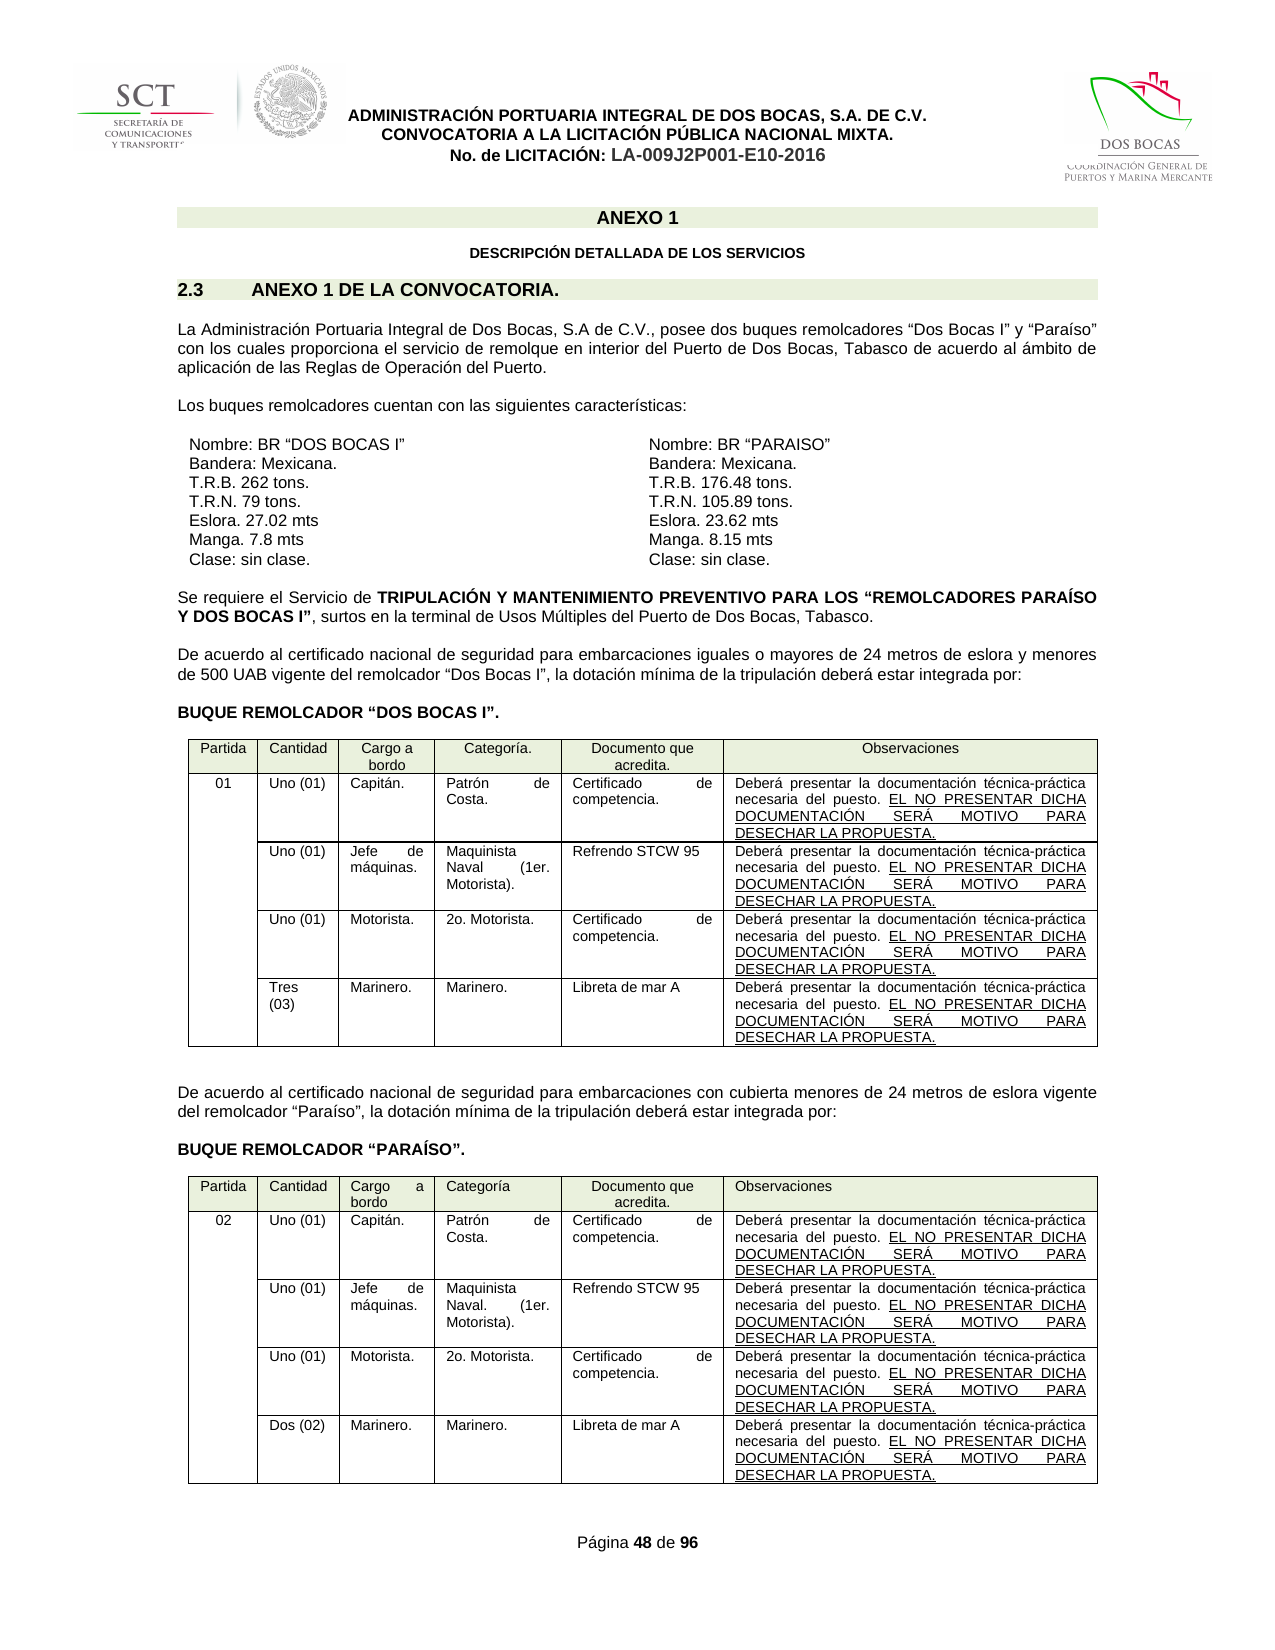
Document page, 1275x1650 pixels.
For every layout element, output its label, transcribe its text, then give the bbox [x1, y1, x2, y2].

table_cell Deberá presentar la documentación técnica-práctica necesaria del puesto. EL NO PRESENTAR DICHA DOCUMENTACIÓN SERÁ MOTIVO PARA DESECHAR LA PROPUESTA. [724, 1212, 1097, 1279]
text ANEXO 1 [177, 207, 1098, 228]
table_cell Marinero. [340, 1416, 434, 1483]
table_cell Libreta de mar A [562, 1416, 723, 1483]
text La Administración Portuaria Integral de Dos Bocas, S.A de C.V., posee dos buques remolcadores “Dos Bocas I” y “Paraíso” con los cuales proporciona el servicio de remolque en interior del Puerto de Dos Bocas, Tabasco de acuerdo al ámbito de aplicación de las Reglas de Operación del Puerto. [177, 319, 1098, 377]
table_cell Jefe de máquinas. [339, 843, 434, 909]
table_header Categoría [435, 1177, 561, 1211]
table_cell Capitán. [339, 774, 434, 841]
table_header Observaciones [724, 1177, 1097, 1211]
table_cell Uno (01) [258, 1212, 339, 1279]
table_cell Capitán. [340, 1212, 434, 1279]
table_cell Certificado de competencia. [562, 911, 723, 978]
table_header Categoría. [435, 740, 561, 773]
table_cell Uno (01) [258, 843, 338, 909]
table_cell Uno (01) [258, 1348, 339, 1415]
table_header Cargo a bordo [340, 1177, 434, 1211]
table_cell Deberá presentar la documentación técnica-práctica necesaria del puesto. EL NO PRESENTAR DICHA DOCUMENTACIÓN SERÁ MOTIVO PARA DESECHAR LA PROPUESTA. [724, 1416, 1097, 1483]
table_cell Patrón de Costa. [435, 774, 561, 841]
picture [73, 63, 347, 151]
text BUQUE REMOLCADOR “DOS BOCAS I”. [177, 703, 1098, 722]
table_cell Motorista. [339, 911, 434, 978]
table_cell 01 [189, 774, 257, 1046]
table_cell Jefe de máquinas. [340, 1280, 434, 1347]
table_cell Marinero. [339, 979, 434, 1046]
table_cell Refrendo STCW 95 [562, 843, 723, 909]
table_cell Libreta de mar A [562, 979, 723, 1046]
text De acuerdo al certificado nacional de seguridad para embarcaciones iguales o mayores de 24 metros de eslora y menores de 500 UAB vigente del remolcador “Dos Bocas I”, la dotación mínima de la tripulación deberá estar integrada por: [177, 645, 1098, 683]
table_cell 02 [189, 1212, 257, 1483]
table_header Partida [189, 740, 257, 773]
table_cell Tres (03) [258, 979, 338, 1046]
table_cell Deberá presentar la documentación técnica-práctica necesaria del puesto. EL NO PRESENTAR DICHA DOCUMENTACIÓN SERÁ MOTIVO PARA DESECHAR LA PROPUESTA. [724, 1348, 1097, 1415]
table_cell Certificado de competencia. [562, 1212, 723, 1279]
picture [1064, 72, 1213, 183]
table_header Documento que acredita. [562, 1177, 723, 1211]
table_header Cantidad [258, 1177, 339, 1211]
text DESCRIPCIÓN DETALLADA DE LOS SERVICIOS [177, 245, 1098, 262]
table_header Documento que acredita. [562, 740, 723, 773]
text De acuerdo al certificado nacional de seguridad para embarcaciones con cubierta menores de 24 metros de eslora vigente del remolcador “Paraíso”, la dotación mínima de la tripulación deberá estar integrada por: [177, 1083, 1098, 1121]
table_header Observaciones [724, 740, 1097, 773]
table_cell 2o. Motorista. [435, 911, 561, 978]
table_cell Refrendo STCW 95 [562, 1280, 723, 1347]
table_cell Uno (01) [258, 774, 338, 841]
table_header Cargo a bordo [339, 740, 434, 773]
table_cell Marinero. [435, 1416, 561, 1483]
table_cell Deberá presentar la documentación técnica-práctica necesaria del puesto. EL NO PRESENTAR DICHA DOCUMENTACIÓN SERÁ MOTIVO PARA DESECHAR LA PROPUESTA. [724, 1280, 1097, 1347]
table_cell 2o. Motorista. [435, 1348, 561, 1415]
table_cell Deberá presentar la documentación técnica-práctica necesaria del puesto. EL NO PRESENTAR DICHA DOCUMENTACIÓN SERÁ MOTIVO PARA DESECHAR LA PROPUESTA. [724, 774, 1097, 841]
table_cell Motorista. [340, 1348, 434, 1415]
table_header Nombre: BR “PARAISO” Bandera: Mexicana. T.R.B. 176.48 tons. T.R.N. 105.89 tons. Eslora. 23.62 mts Manga. 8.15 mts Clase: sin clase. [638, 434, 1097, 568]
table_cell Maquinista Naval. (1er. Motorista). [435, 1280, 561, 1347]
text Los buques remolcadores cuentan con las siguientes características: [177, 396, 1098, 415]
table_cell Uno (01) [258, 911, 338, 978]
table_cell Dos (02) [258, 1416, 339, 1483]
table_header Cantidad [258, 740, 338, 773]
table_cell Uno (01) [258, 1280, 339, 1347]
table_header Nombre: BR “DOS BOCAS I” Bandera: Mexicana. T.R.B. 262 tons. T.R.N. 79 tons. Eslora. 27.02 mts Manga. 7.8 mts Clase: sin clase. [178, 434, 637, 568]
table_header Partida [189, 1177, 257, 1211]
table_cell Maquinista Naval (1er. Motorista). [435, 843, 561, 909]
table_cell Marinero. [435, 979, 561, 1046]
text 2.3 ANEXO 1 DE LA CONVOCATORIA. [177, 279, 1098, 300]
table_cell Deberá presentar la documentación técnica-práctica necesaria del puesto. EL NO PRESENTAR DICHA DOCUMENTACIÓN SERÁ MOTIVO PARA DESECHAR LA PROPUESTA. [724, 843, 1097, 909]
table_cell Deberá presentar la documentación técnica-práctica necesaria del puesto. EL NO PRESENTAR DICHA DOCUMENTACIÓN SERÁ MOTIVO PARA DESECHAR LA PROPUESTA. [724, 979, 1097, 1046]
table_cell Patrón de Costa. [435, 1212, 561, 1279]
table_cell Certificado de competencia. [562, 774, 723, 841]
table_cell Deberá presentar la documentación técnica-práctica necesaria del puesto. EL NO PRESENTAR DICHA DOCUMENTACIÓN SERÁ MOTIVO PARA DESECHAR LA PROPUESTA. [724, 911, 1097, 978]
text BUQUE REMOLCADOR “PARAÍSO”. [177, 1140, 1098, 1159]
text Se requiere el Servicio de TRIPULACIÓN Y MANTENIMIENTO PREVENTIVO PARA LOS “REMOLCADORES PARAÍSO Y DOS BOCAS I”, surtos en la terminal de Usos Múltiples del Puerto de Dos Bocas, Tabasco. [177, 588, 1098, 626]
table_cell Certificado de competencia. [562, 1348, 723, 1415]
